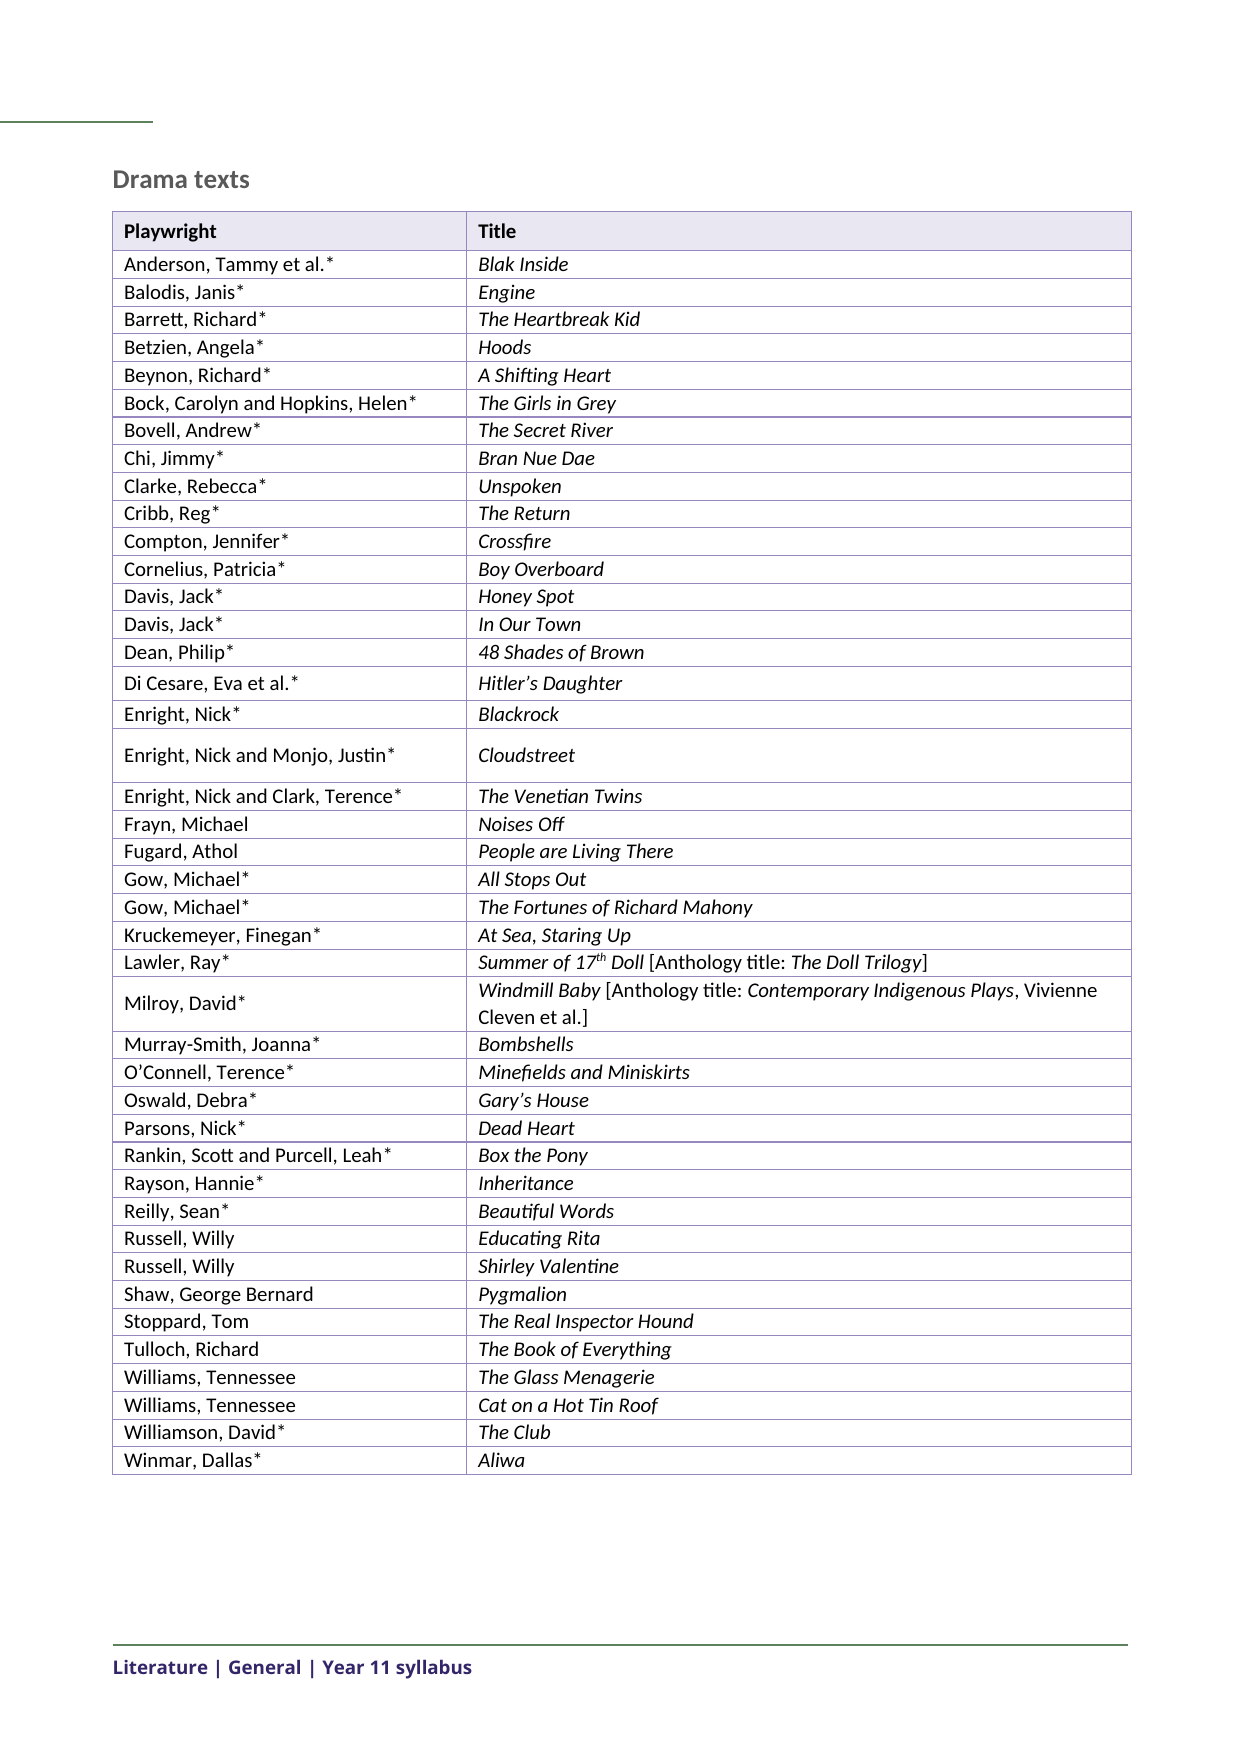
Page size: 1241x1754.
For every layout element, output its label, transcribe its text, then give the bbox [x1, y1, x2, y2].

table_cell Educating Rita [467, 1226, 1131, 1252]
table_cell Winmar, Dallas* [113, 1447, 466, 1474]
table_cell Bran Nue Dae [467, 445, 1131, 472]
table_cell Compton, Jennifer* [113, 528, 466, 555]
table_cell The Book of Everything [467, 1336, 1131, 1363]
table_cell The Fortunes of Richard Mahony [467, 894, 1131, 921]
table_cell Dean, Philip* [113, 639, 466, 666]
table_cell Box the Pony [467, 1143, 1131, 1169]
table_cell Tulloch, Richard [113, 1336, 466, 1363]
table_cell Russell, Willy [113, 1253, 466, 1280]
table_cell Rankin, Scott and Purcell, Leah* [113, 1143, 466, 1169]
table_cell The Secret River [467, 418, 1131, 444]
table_cell Fugard, Athol [113, 839, 466, 865]
table_cell In Our Town [467, 611, 1131, 638]
table_cell Bombshells [467, 1032, 1131, 1058]
table_cell Cribb, Reg* [113, 501, 466, 527]
table_cell The Heartbreak Kid [467, 307, 1131, 333]
table_cell Kruckemeyer, Finegan* [113, 922, 466, 948]
table_cell Aliwa [467, 1447, 1131, 1474]
table_header Title [467, 212, 1131, 250]
table_cell Cat on a Hot Tin Roof [467, 1392, 1131, 1418]
table_cell The Real Inspector Hound [467, 1309, 1131, 1335]
table_cell Russell, Willy [113, 1226, 466, 1252]
table_cell Boy Overboard [467, 556, 1131, 583]
table_cell Hoods [467, 334, 1131, 361]
table_cell Unspoken [467, 473, 1131, 499]
table_cell Clarke, Rebecca* [113, 473, 466, 499]
table_cell Stoppard, Tom [113, 1309, 466, 1335]
table_cell Cloudstreet [467, 729, 1131, 782]
table_cell Honey Spot [467, 584, 1131, 610]
table_cell Williams, Tennessee [113, 1364, 466, 1391]
table_cell Inheritance [467, 1170, 1131, 1197]
table_cell Beynon, Richard* [113, 362, 466, 389]
table_cell Lawler, Ray* [113, 950, 466, 976]
table_cell Shaw, George Bernard [113, 1281, 466, 1308]
table_cell The Glass Menagerie [467, 1364, 1131, 1391]
table_cell Pygmalion [467, 1281, 1131, 1308]
table_cell Gow, Michael* [113, 866, 466, 893]
table_cell Chi, Jimmy* [113, 445, 466, 472]
table_cell Balodis, Janis* [113, 279, 466, 306]
table_cell The Venetian Twins [467, 783, 1131, 810]
table_cell Williams, Tennessee [113, 1392, 466, 1418]
table_cell Blak Inside [467, 251, 1131, 278]
table_cell Noises Off [467, 811, 1131, 838]
table_cell Blackrock [467, 701, 1131, 728]
table_cell Windmill Baby [Anthology title: Contemporary Indigenous Plays, Vivienne Cleven et al.] [467, 977, 1131, 1031]
table_cell A Shifting Heart [467, 362, 1131, 389]
table_cell Hitler’s Daughter [467, 667, 1131, 700]
table_cell At Sea, Staring Up [467, 922, 1131, 948]
table_cell Reilly, Sean* [113, 1198, 466, 1224]
table_cell Gow, Michael* [113, 894, 466, 921]
table_cell Enright, Nick* [113, 701, 466, 728]
table_cell Gary’s House [467, 1087, 1131, 1114]
table_cell Parsons, Nick* [113, 1115, 466, 1141]
table_cell Beautiful Words [467, 1198, 1131, 1224]
table_cell Frayn, Michael [113, 811, 466, 838]
table_cell The Girls in Grey [467, 390, 1131, 416]
table_cell Milroy, David* [113, 977, 466, 1031]
table_cell The Return [467, 501, 1131, 527]
table_cell Summer of 17th Doll [Anthology title: The Doll Trilogy] [467, 950, 1131, 976]
table_cell Rayson, Hannie* [113, 1170, 466, 1197]
table_cell Betzien, Angela* [113, 334, 466, 361]
table_cell Enright, Nick and Clark, Terence* [113, 783, 466, 810]
table_cell Engine [467, 279, 1131, 306]
table_cell Minefields and Miniskirts [467, 1059, 1131, 1086]
table_cell Davis, Jack* [113, 584, 466, 610]
table_cell 48 Shades of Brown [467, 639, 1131, 666]
table_cell Anderson, Tammy et al.* [113, 251, 466, 278]
table_cell Oswald, Debra* [113, 1087, 466, 1114]
subtitle Drama texts [112, 162, 1128, 196]
table_cell Bock, Carolyn and Hopkins, Helen* [113, 390, 466, 416]
table_cell Davis, Jack* [113, 611, 466, 638]
table_cell People are Living There [467, 839, 1131, 865]
table_cell All Stops Out [467, 866, 1131, 893]
table_cell Cornelius, Patricia* [113, 556, 466, 583]
table_header Playwright [113, 212, 466, 250]
table_cell Murray-Smith, Joanna* [113, 1032, 466, 1058]
table_cell Dead Heart [467, 1115, 1131, 1141]
table_cell Shirley Valentine [467, 1253, 1131, 1280]
table_cell Crossfire [467, 528, 1131, 555]
table_cell The Club [467, 1420, 1131, 1446]
table_cell Enright, Nick and Monjo, Justin* [113, 729, 466, 782]
table_cell O’Connell, Terence* [113, 1059, 466, 1086]
table_cell Bovell, Andrew* [113, 418, 466, 444]
table_cell Barrett, Richard* [113, 307, 466, 333]
table_cell Di Cesare, Eva et al.* [113, 667, 466, 700]
table_cell Williamson, David* [113, 1420, 466, 1446]
